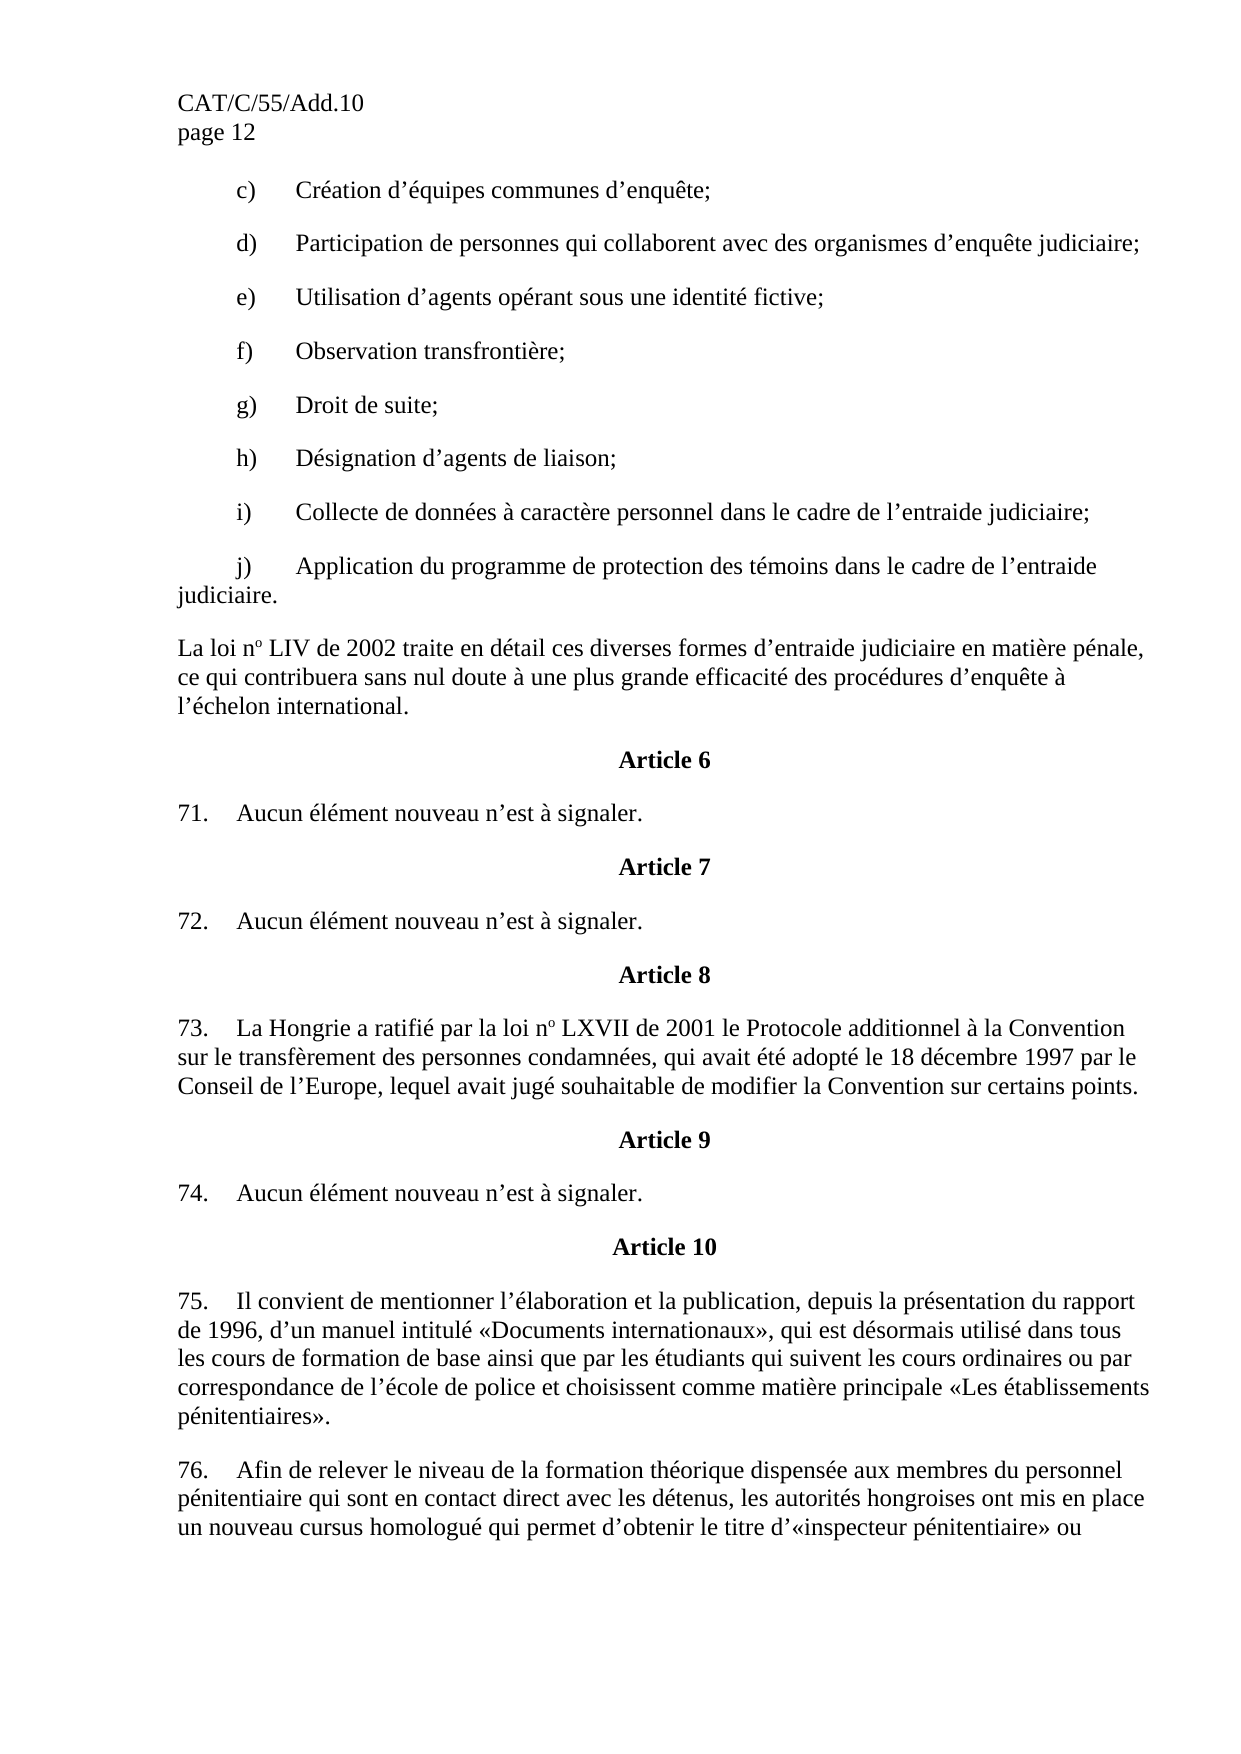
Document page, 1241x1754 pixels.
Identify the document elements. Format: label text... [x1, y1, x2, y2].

text 74. Aucun élément nouveau n’est à signaler. [177, 1178, 1152, 1207]
text e) Utilisation d’agents opérant sous une identité fictive; [177, 282, 1152, 311]
text i) Collecte de données à caractère personnel dans le cadre de l’entraide judiciaire; [177, 497, 1152, 526]
text 73. La Hongrie a ratifié par la loi no LXVII de 2001 le Protocole additionnel à la Convention sur le transfèrement des personnes condamnées, qui avait été adopté le 18 décembre 1997 par le Conseil de l’Europe, lequel avait jugé souhaitable de modifier la Convention sur certains points. [177, 1013, 1152, 1100]
text h) Désignation d’agents de liaison; [177, 443, 1152, 472]
text j) Application du programme de protection des témoins dans le cadre de l’entraide judiciaire. [177, 551, 1152, 608]
text g) Droit de suite; [177, 390, 1152, 418]
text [177, 1455, 1152, 1541]
text La loi no LIV de 2002 traite en détail ces diverses formes d’entraide judiciaire en matière pénale, ce qui contribuera sans nul doute à une plus grande efficacité des procédures d’enquête à l’échelon international. [177, 633, 1152, 720]
text 71. Aucun élément nouveau n’est à signaler. [177, 798, 1152, 827]
text 75. Il convient de mentionner l’élaboration et la publication, depuis la présentation du rapport de 1996, d’un manuel intitulé «Documents internationaux», qui est désormais utilisé dans tous les cours de formation de base ainsi que par les étudiants qui suivent les cours ordinaires ou par correspondance de l’école de police et choisissent comme matière principale «Les établissements pénitentiaires». [177, 1286, 1152, 1430]
text c) Création d’équipes communes d’enquête; [177, 175, 1152, 203]
text d) Participation de personnes qui collaborent avec des organismes d’enquête judiciaire; [177, 228, 1152, 257]
text Article 8 [177, 960, 1152, 988]
text Article 6 [177, 745, 1152, 773]
text Article 7 [177, 852, 1152, 881]
text Article 10 [177, 1232, 1152, 1261]
text 72. Aucun élément nouveau n’est à signaler. [177, 906, 1152, 935]
text Article 9 [177, 1125, 1152, 1153]
text f) Observation transfrontière; [177, 336, 1152, 365]
